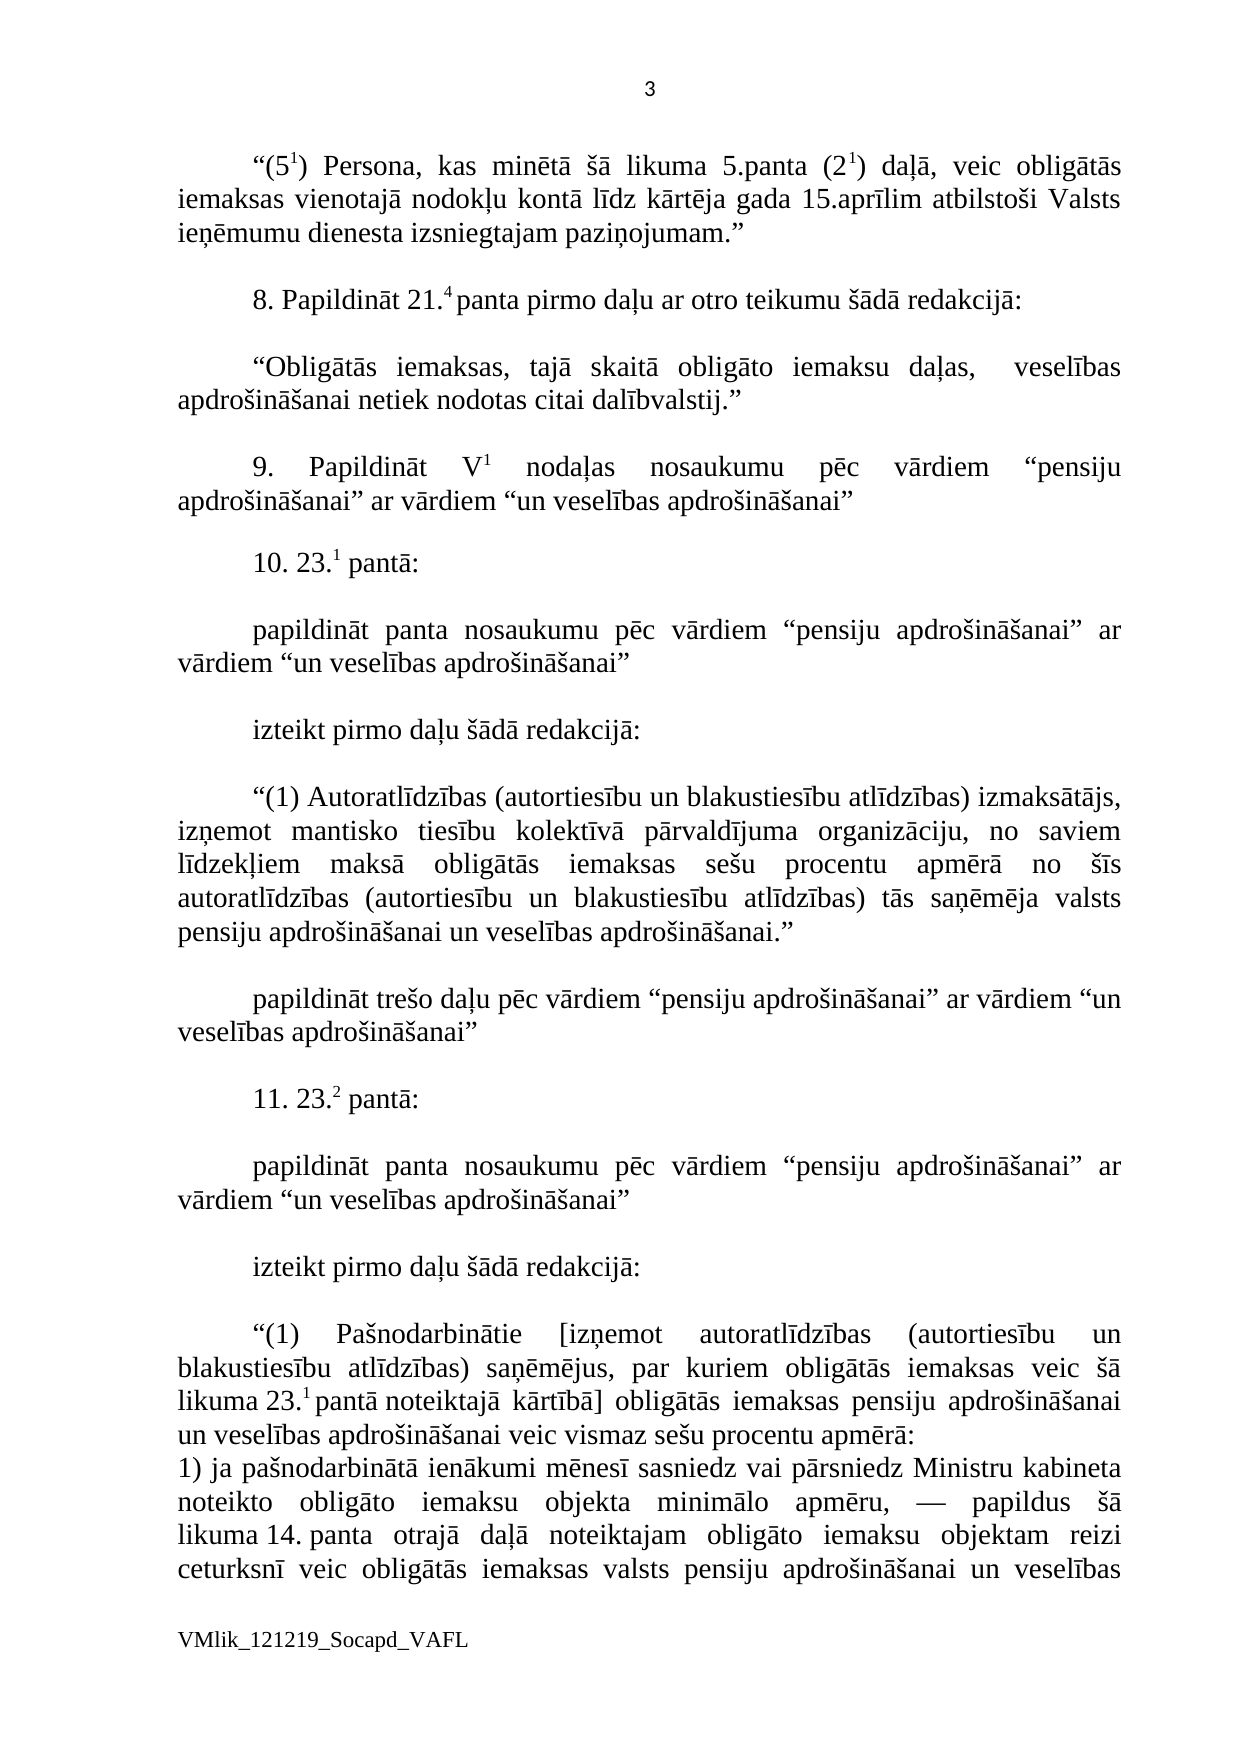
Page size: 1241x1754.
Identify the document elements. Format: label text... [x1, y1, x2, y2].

text “(1) Autoratlīdzības (autortiesību un blakustiesību atlīdzības) izmaksātājs, izņemot mantisko tiesību kolektīvā pārvaldījuma organizāciju, no saviem līdzekļiem maksā obligātās iemaksas sešu procentu apmērā no šīs autoratlīdzības (autortiesību un blakustiesību atlīdzības) tās saņēmēja valsts pensiju apdrošināšanai un veselības apdrošināšanai.” [177, 779, 1122, 947]
text papildināt trešo daļu pēc vārdiem “pensiju apdrošināšanai” ar vārdiem “un veselības apdrošināšanai” [177, 981, 1122, 1048]
text 8. Papildināt 21.4 panta pirmo daļu ar otro teikumu šādā redakcijā: [177, 282, 1122, 315]
text papildināt panta nosaukumu pēc vārdiem “pensiju apdrošināšanai” ar vārdiem “un veselības apdrošināšanai” [177, 1148, 1122, 1216]
text “Obligātās iemaksas, tajā skaitā obligāto iemaksu daļas, veselības apdrošināšanai netiek nodotas citai dalībvalstij.” [177, 349, 1122, 416]
text izteikt pirmo daļu šādā redakcijā: [177, 1249, 1122, 1283]
text izteikt pirmo daļu šādā redakcijā: [177, 712, 1122, 746]
text “(1) Pašnodarbinātie [izņemot autoratlīdzības (autortiesību un blakustiesību atlīdzības) saņēmējus, par kuriem obligātās iemaksas veic šā likuma 23.1 pantā noteiktajā kārtībā] obligātās iemaksas pensiju apdrošināšanai un veselības apdrošināšanai veic vismaz sešu procentu apmērā: [177, 1316, 1122, 1450]
text 9. Papildināt V1 nodaļas nosaukumu pēc vārdiem “pensiju apdrošināšanai” ar vārdiem “un veselības apdrošināšanai” [177, 449, 1122, 517]
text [177, 1450, 1122, 1584]
text papildināt panta nosaukumu pēc vārdiem “pensiju apdrošināšanai” ar vārdiem “un veselības apdrošināšanai” [177, 612, 1122, 679]
text “(51) Persona, kas minētā šā likuma 5.panta (21) daļā, veic obligātās iemaksas vienotajā nodokļu kontā līdz kārtēja gada 15.aprīlim atbilstoši Valsts ieņēmumu dienesta izsniegtajam paziņojumam.” [177, 148, 1122, 248]
text 11. 23.2 pantā: [177, 1081, 1122, 1115]
text 10. 23.1 pantā: [177, 545, 1122, 578]
